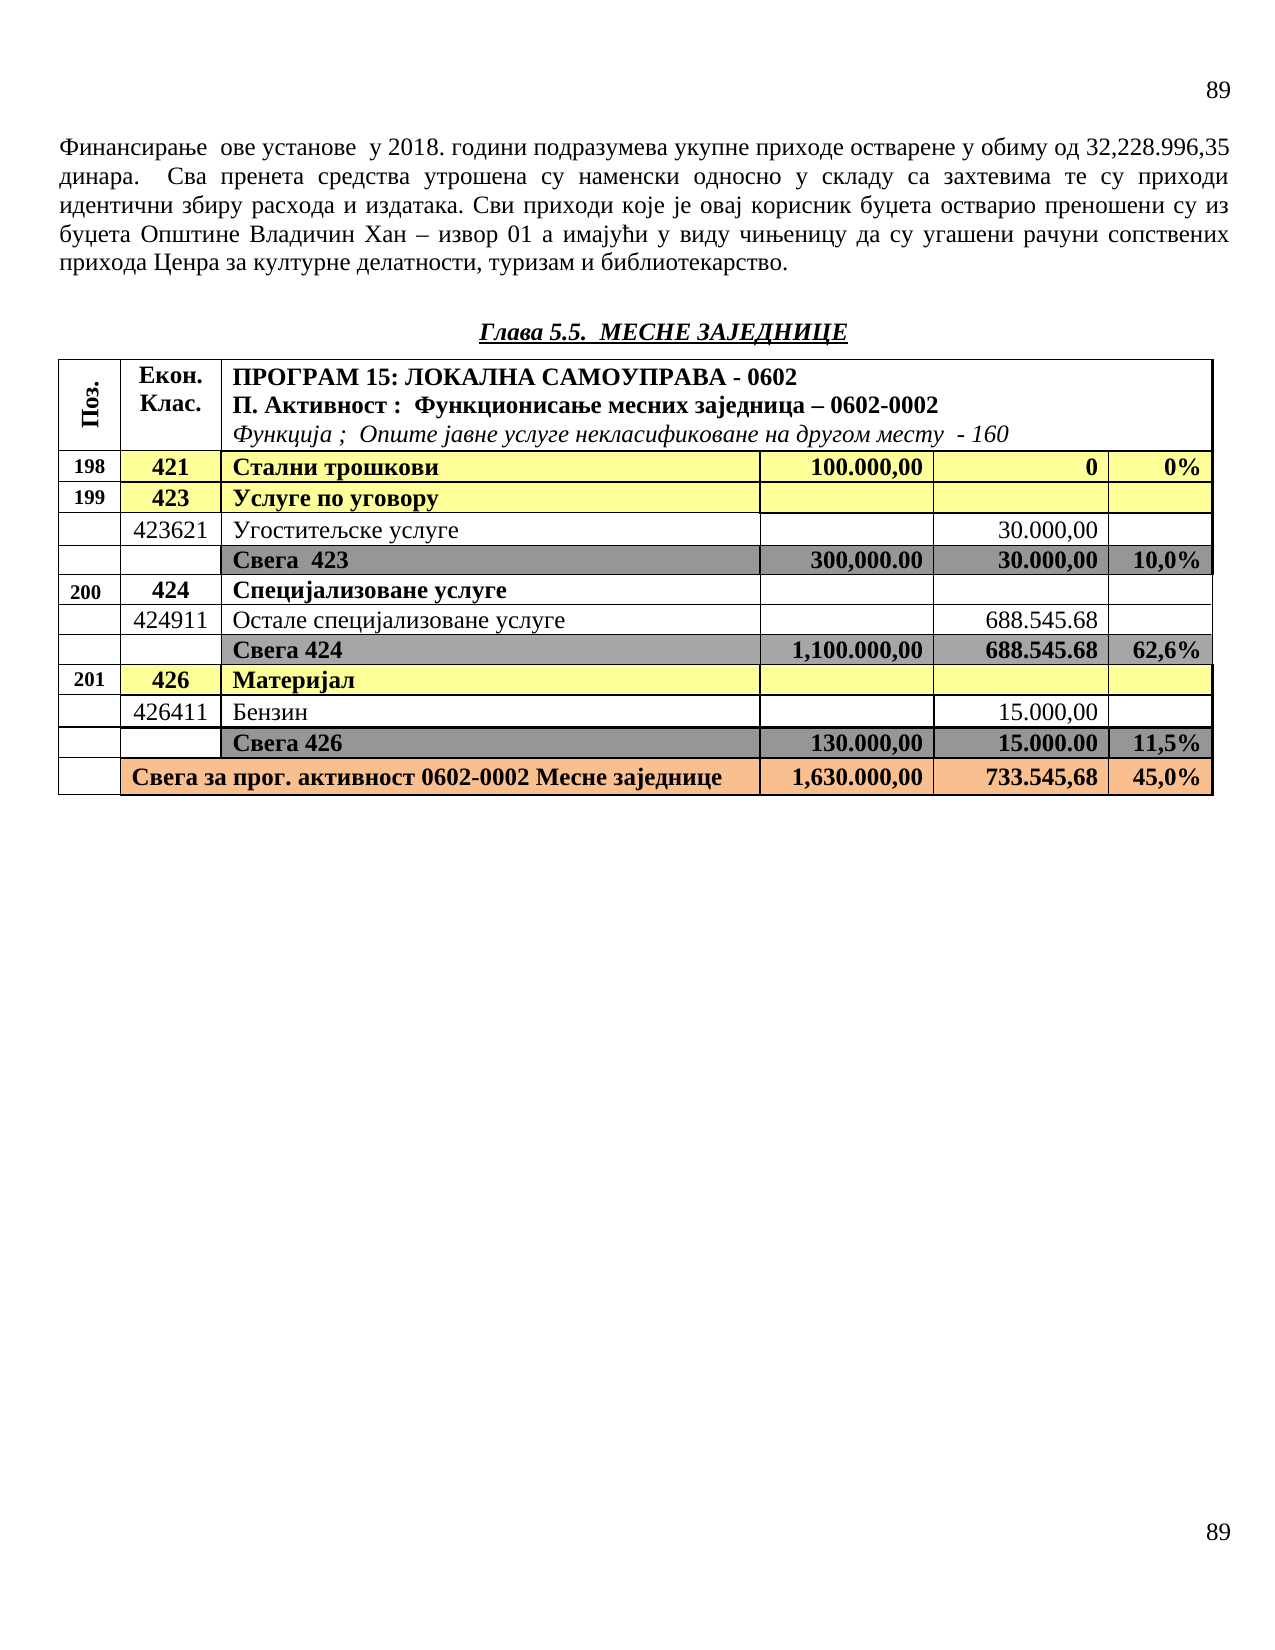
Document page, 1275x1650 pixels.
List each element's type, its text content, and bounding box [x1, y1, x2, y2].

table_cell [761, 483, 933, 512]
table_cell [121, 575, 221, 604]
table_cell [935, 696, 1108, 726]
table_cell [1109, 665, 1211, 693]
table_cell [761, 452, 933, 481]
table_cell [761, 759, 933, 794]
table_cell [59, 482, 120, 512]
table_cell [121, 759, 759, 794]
text Финансирање ове установе у 2018. години подразумева укупне приходе остварене у обиму од 32,228.996,35 динара. Сва пренета средства утрошена су наменски односно у складу са захтевима те су приходи идентични збиру расхода и издатака. Сви приходи које је овај корисник буџета остварио преношени су из буџета Општине Владичин Хан – извор 01 а имајући у виду чињеницу да су угашени рачуни сопствених прихода Ценра за културне делатности, туризам и библиотекарство. [59, 132, 1231, 276]
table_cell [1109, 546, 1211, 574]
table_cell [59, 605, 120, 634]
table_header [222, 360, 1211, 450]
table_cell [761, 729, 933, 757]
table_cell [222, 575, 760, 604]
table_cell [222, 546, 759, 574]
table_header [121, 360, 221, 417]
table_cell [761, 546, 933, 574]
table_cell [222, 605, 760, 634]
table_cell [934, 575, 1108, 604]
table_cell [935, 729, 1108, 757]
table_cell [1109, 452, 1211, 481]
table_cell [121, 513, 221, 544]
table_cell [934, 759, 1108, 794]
text Глава 5.5. МЕСНЕ ЗАЈЕДНИЦЕ [97, 317, 1231, 346]
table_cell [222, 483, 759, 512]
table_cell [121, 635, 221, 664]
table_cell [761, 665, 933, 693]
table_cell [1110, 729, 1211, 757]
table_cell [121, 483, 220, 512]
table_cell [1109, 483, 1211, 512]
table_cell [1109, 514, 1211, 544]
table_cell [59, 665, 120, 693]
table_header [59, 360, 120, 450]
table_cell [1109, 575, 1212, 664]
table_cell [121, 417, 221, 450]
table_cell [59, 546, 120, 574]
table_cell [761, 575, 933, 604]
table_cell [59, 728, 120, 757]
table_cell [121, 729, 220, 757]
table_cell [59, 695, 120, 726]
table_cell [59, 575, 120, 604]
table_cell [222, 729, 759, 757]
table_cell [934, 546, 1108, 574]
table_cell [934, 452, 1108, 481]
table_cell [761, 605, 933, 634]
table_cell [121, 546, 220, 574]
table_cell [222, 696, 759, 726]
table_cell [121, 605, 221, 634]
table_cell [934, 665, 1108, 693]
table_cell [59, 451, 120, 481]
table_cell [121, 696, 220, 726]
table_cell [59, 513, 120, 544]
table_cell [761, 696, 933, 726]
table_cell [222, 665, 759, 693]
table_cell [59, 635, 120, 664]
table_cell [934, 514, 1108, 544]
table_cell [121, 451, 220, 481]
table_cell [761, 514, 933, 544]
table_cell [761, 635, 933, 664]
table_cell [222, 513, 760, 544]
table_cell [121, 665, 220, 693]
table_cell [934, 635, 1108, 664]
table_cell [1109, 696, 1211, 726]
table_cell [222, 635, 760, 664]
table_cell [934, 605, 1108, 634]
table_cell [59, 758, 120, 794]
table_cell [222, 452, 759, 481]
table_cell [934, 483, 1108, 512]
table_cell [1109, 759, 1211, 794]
